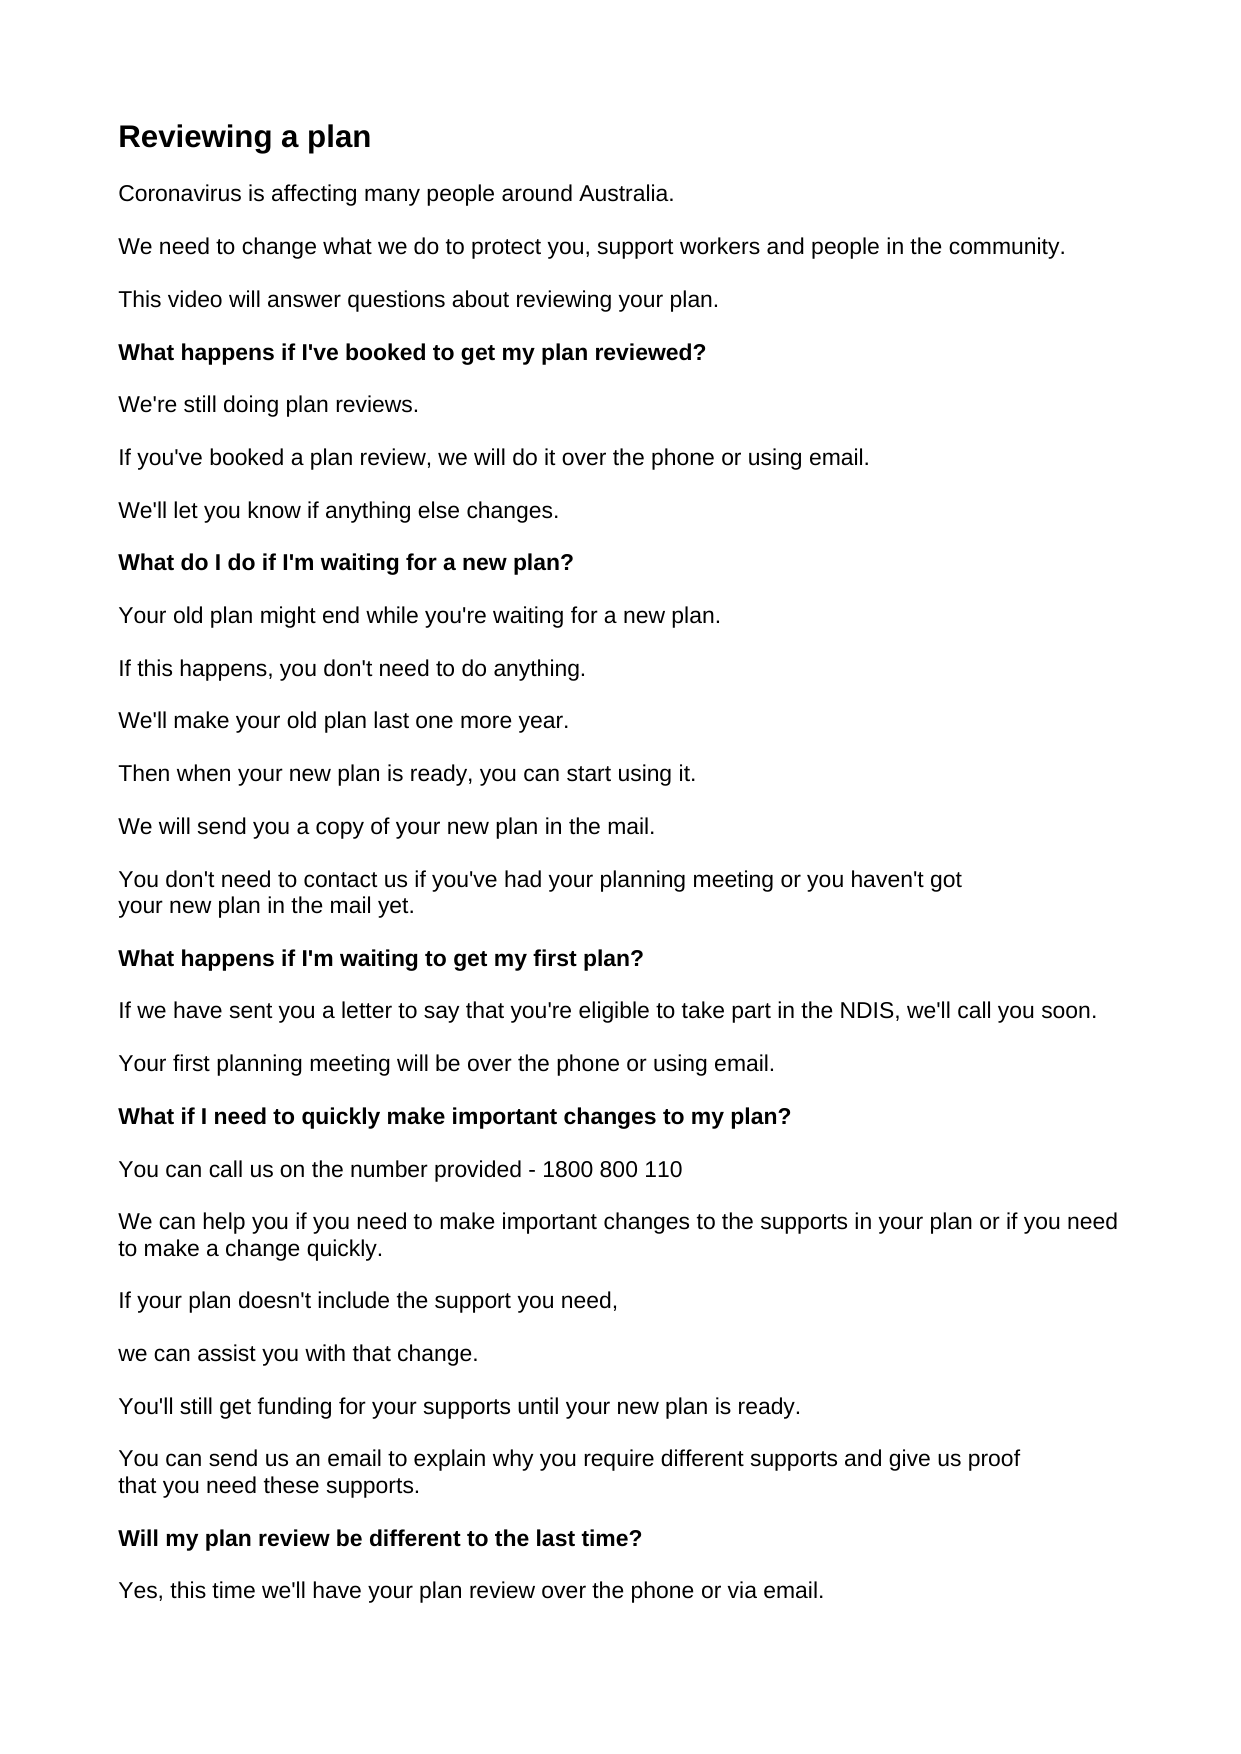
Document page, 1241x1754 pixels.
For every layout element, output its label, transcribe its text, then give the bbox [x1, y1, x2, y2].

text your new plan in the mail yet. [118, 892, 1122, 918]
text This video will answer questions about reviewing your plan. [118, 286, 1122, 312]
text Will my plan review be different to the last time? [118, 1524, 1122, 1551]
text You don't need to contact us if you've had your planning meeting or you haven't got [118, 866, 1122, 892]
text We're still doing plan reviews. [118, 391, 1122, 418]
text What if I need to quickly make important changes to my plan? [118, 1103, 1122, 1129]
text If you've booked a plan review, we will do it over the phone or using email. [118, 444, 1122, 470]
text Yes, this time we'll have your plan review over the phone or via email. [118, 1577, 1122, 1603]
text You can call us on the number provided - 1800 800 110 [118, 1156, 1122, 1182]
text that you need these supports. [118, 1472, 1122, 1498]
text What do I do if I'm waiting for a new plan? [118, 549, 1122, 576]
text We'll make your old plan last one more year. [118, 707, 1122, 734]
text You'll still get funding for your supports until your new plan is ready. [118, 1393, 1122, 1419]
text We'll let you know if anything else changes. [118, 497, 1122, 523]
text Coronavirus is affecting many people around Australia. [118, 180, 1122, 207]
text If we have sent you a letter to say that you're eligible to take part in the NDIS, we'll call you soon. [118, 997, 1122, 1024]
text What happens if I've booked to get my plan reviewed? [118, 338, 1122, 365]
text We will send you a copy of your new plan in the mail. [118, 813, 1122, 839]
text Then when your new plan is ready, you can start using it. [118, 760, 1122, 787]
text What happens if I'm waiting to get my first plan? [118, 945, 1122, 971]
text Your old plan might end while you're waiting for a new plan. [118, 602, 1122, 628]
text We can help you if you need to make important changes to the supports in your plan or if you need to make a change quickly. [118, 1208, 1122, 1261]
text You can send us an email to explain why you require different supports and give us proof [118, 1445, 1122, 1472]
text Reviewing a plan [118, 118, 1122, 154]
text If your plan doesn't include the support you need, [118, 1287, 1122, 1314]
text we can assist you with that change. [118, 1340, 1122, 1366]
text Your first planning meeting will be over the phone or using email. [118, 1050, 1122, 1076]
text We need to change what we do to protect you, support workers and people in the community. [118, 233, 1122, 259]
text If this happens, you don't need to do anything. [118, 655, 1122, 681]
